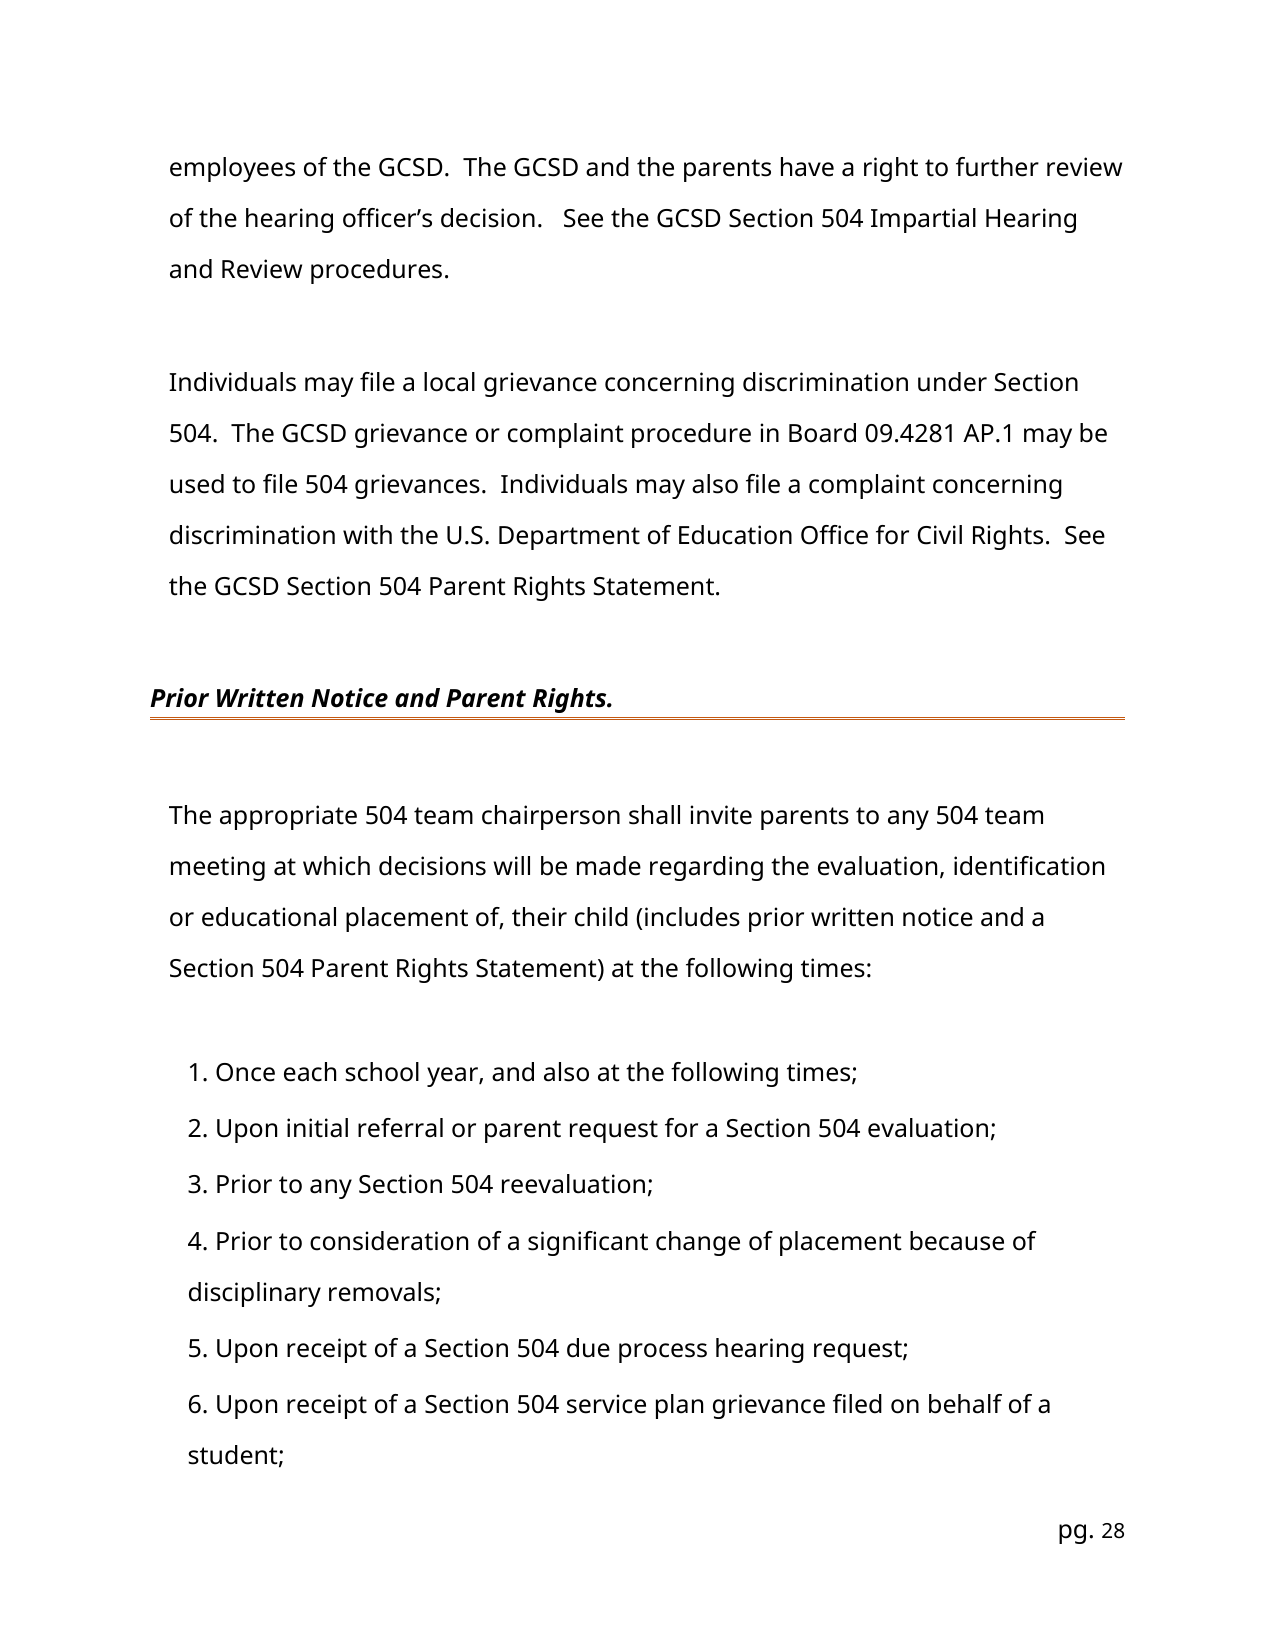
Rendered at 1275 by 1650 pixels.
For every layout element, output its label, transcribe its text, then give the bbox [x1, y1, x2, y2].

text Prior Written Notice and Parent Rights. [150, 680, 1125, 717]
text The appropriate 504 team chairperson shall invite parents to any 504 team meeting at which decisions will be made regarding the evaluation, identification or educational placement of, their child (includes prior written notice and a Section 504 Parent Rights Statement) at the following times: [169, 798, 1125, 985]
text 3. Prior to any Section 504 reevaluation; [187, 1167, 1125, 1201]
text 4. Prior to consideration of a significant change of placement because of disciplinary removals; [187, 1223, 1125, 1308]
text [169, 150, 1125, 286]
text Individuals may file a local grievance concerning discrimination under Section 504. The GCSD grievance or complaint procedure in Board 09.4281 AP.1 may be used to file 504 grievances. Individuals may also file a complaint concerning discrimination with the U.S. Department of Education Office for Civil Rights. See the GCSD Section 504 Parent Rights Statement. [169, 364, 1125, 602]
text 6. Upon receipt of a Section 504 service plan grievance filed on behalf of a student; [187, 1386, 1125, 1471]
text 1. Once each school year, and also at the following times; [187, 1055, 1125, 1089]
text 2. Upon initial referral or parent request for a Section 504 evaluation; [187, 1111, 1125, 1145]
text 5. Upon receipt of a Section 504 due process hearing request; [187, 1330, 1125, 1364]
